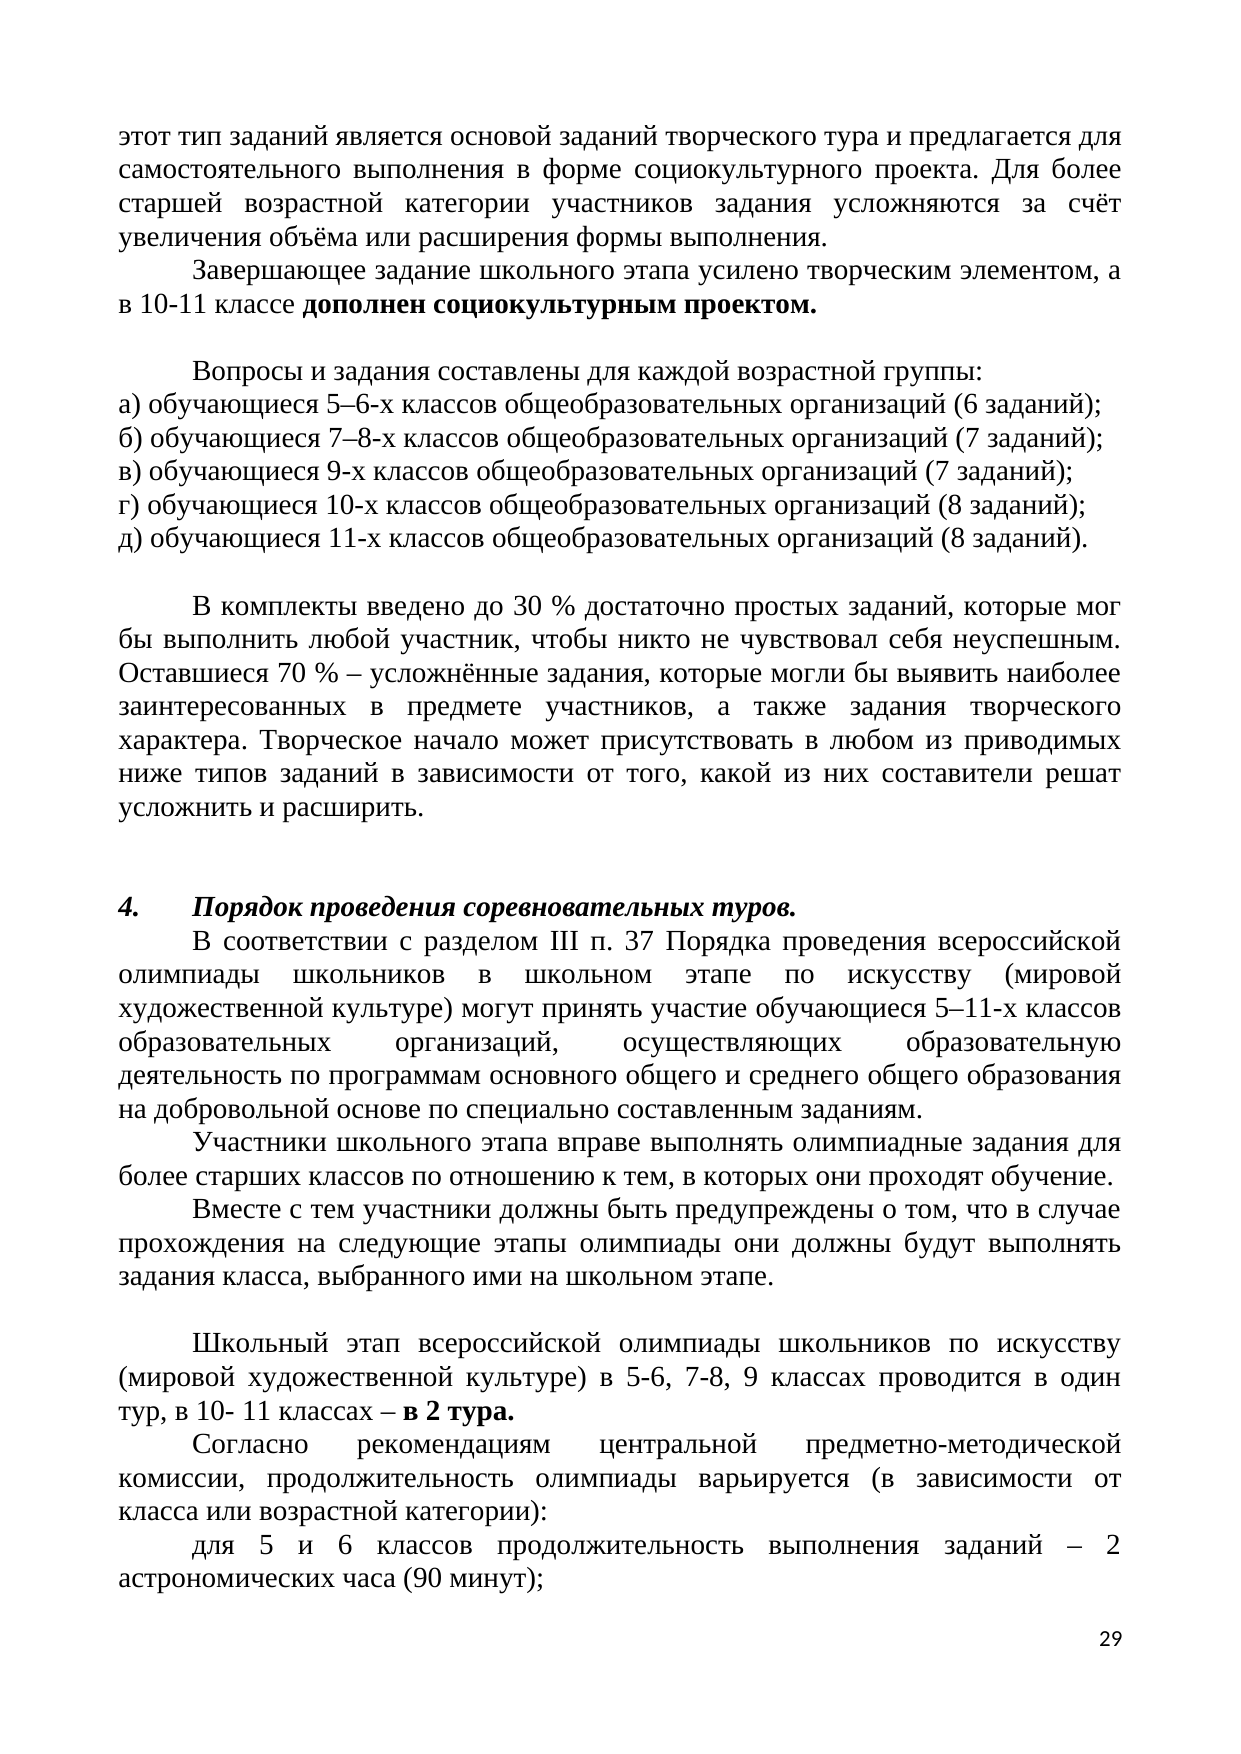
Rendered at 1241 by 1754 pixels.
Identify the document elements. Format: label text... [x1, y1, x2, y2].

text Вопросы и задания составлены для каждой возрастной группы: [118, 353, 1122, 386]
text в) обучающиеся 9-х классов общеобразовательных организаций (7 заданий); [118, 453, 1122, 487]
list Порядок проведения соревновательных туров. [118, 889, 1122, 923]
text для 5 и 6 классов продолжительность выполнения заданий – 2 астрономических часа (90 минут); [118, 1527, 1122, 1594]
text В соответствии с разделом III п. 37 Порядка проведения всероссийской олимпиады школьников в школьном этапе по искусству (мировой художественной культуре) могут принять участие обучающиеся 5–11-х классов образовательных организаций, осуществляющих образовательную деятельность по программам основного общего и среднего общего образования на добровольной основе по специально составленным заданиям. [118, 923, 1122, 1124]
text Участники школьного этапа вправе выполнять олимпиадные задания для более старших классов по отношению к тем, в которых они проходят обучение. [118, 1124, 1122, 1191]
text Школьный этап всероссийской олимпиады школьников по искусству (мировой художественной культуре) в 5-6, 7-8, 9 классах проводится в один тур, в 10- 11 классах – в 2 тура. [118, 1326, 1122, 1426]
text Согласно рекомендациям центральной предметно-методической комиссии, продолжительность олимпиады варьируется (в зависимости от класса или возрастной категории): [118, 1426, 1122, 1527]
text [118, 118, 1122, 252]
text б) обучающиеся 7–8-х классов общеобразовательных организаций (7 заданий); [118, 420, 1122, 453]
text Вместе с тем участники должны быть предупреждены о том, что в случае прохождения на следующие этапы олимпиады они должны будут выполнять задания класса, выбранного ими на школьном этапе. [118, 1191, 1122, 1292]
text д) обучающиеся 11-х классов общеобразовательных организаций (8 заданий). [118, 521, 1122, 554]
text Завершающее задание школьного этапа усилено творческим элементом, а в 10-11 классе дополнен социокультурным проектом. [118, 252, 1122, 319]
text а) обучающиеся 5–6-х классов общеобразовательных организаций (6 заданий); [118, 386, 1122, 420]
text г) обучающиеся 10-х классов общеобразовательных организаций (8 заданий); [118, 487, 1122, 521]
text В комплекты введено до 30 % достаточно простых заданий, которые мог бы выполнить любой участник, чтобы никто не чувствовал себя неуспешным. Оставшиеся 70 % – усложнённые задания, которые могли бы выявить наиболее заинтересованных в предмете участников, а также задания творческого характера. Творческое начало может присутствовать в любом из приводимых ниже типов заданий в зависимости от того, какой из них составители решат усложнить и расширить. [118, 588, 1122, 822]
